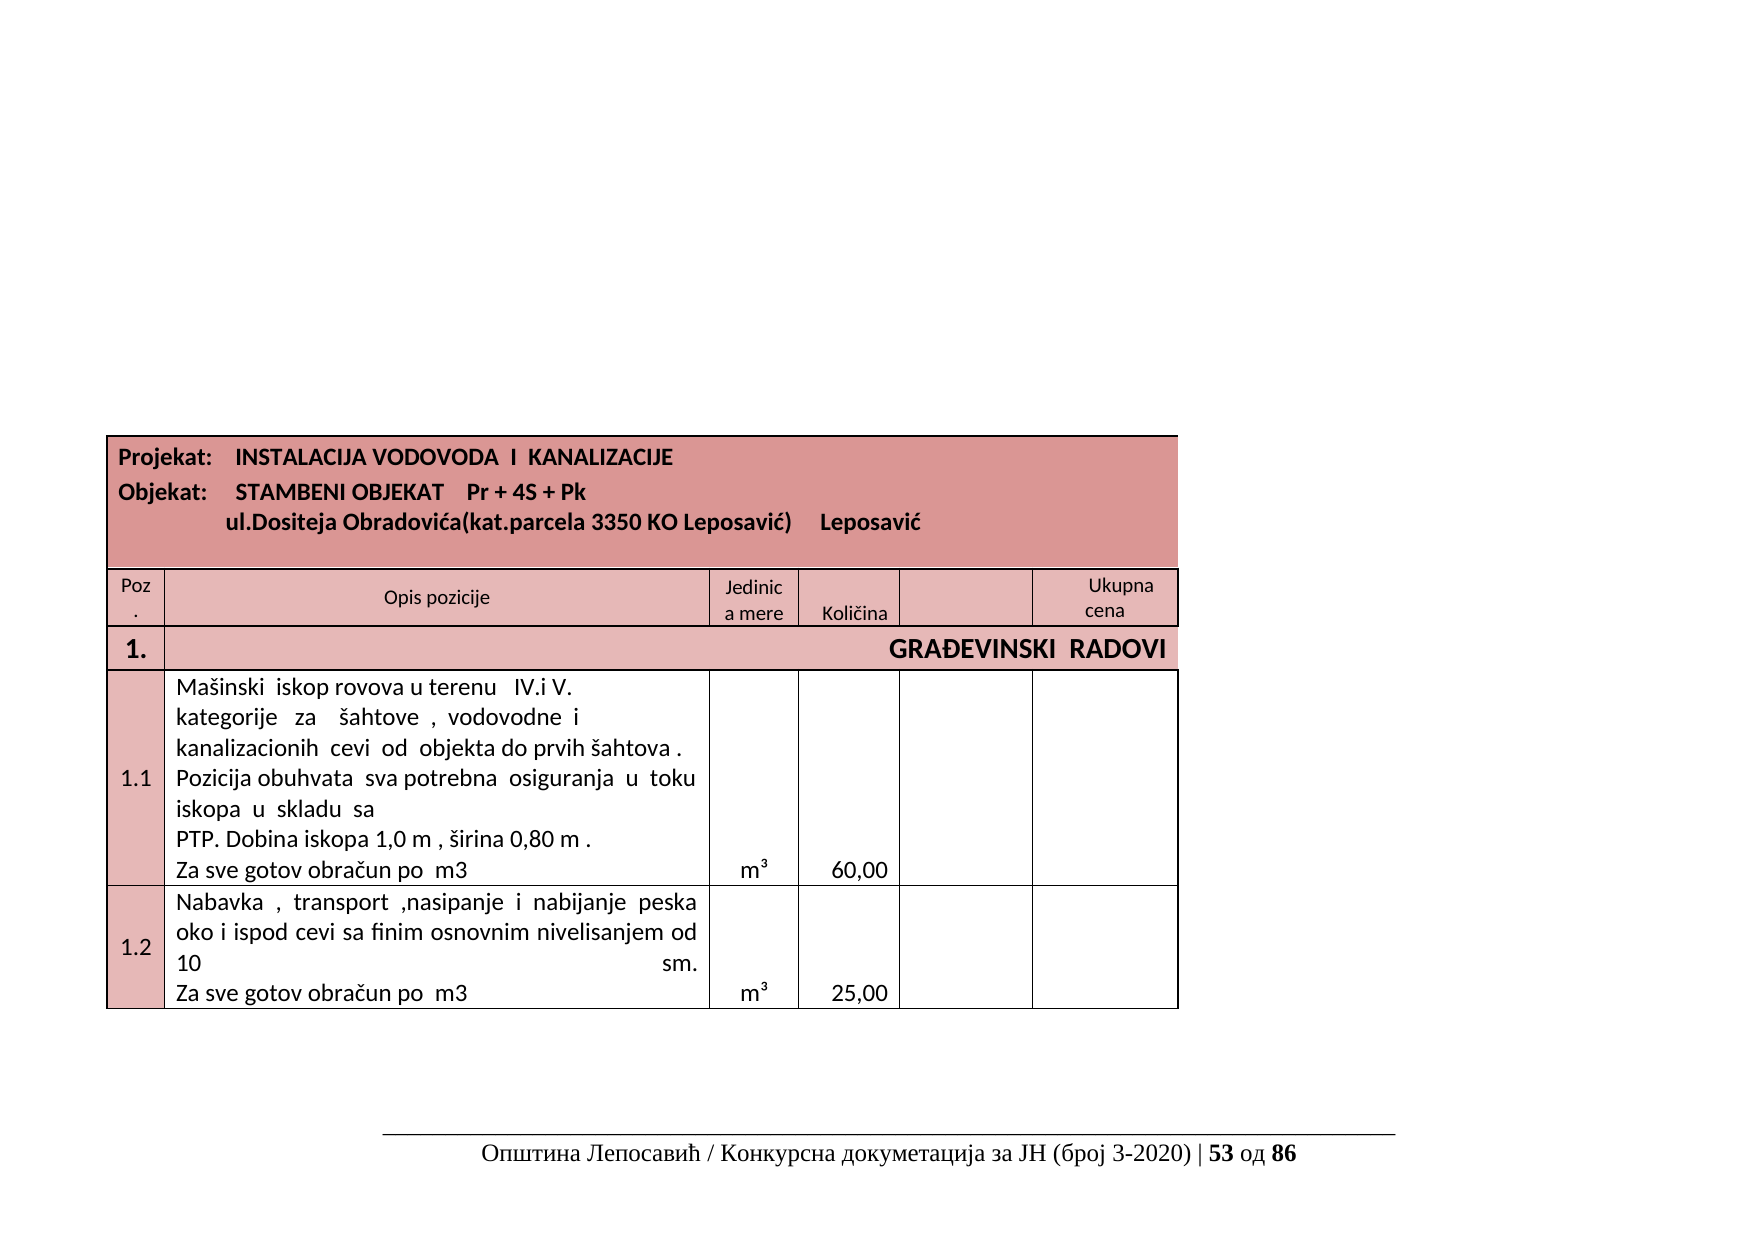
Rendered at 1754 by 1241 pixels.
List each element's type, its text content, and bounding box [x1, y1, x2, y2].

table_cell Nabavka , transport ,nasipanje i nabijanje peska oko i ispod cevi sa finim osnovnim nivelisanjem od 10 sm. Za sve gotov obračun po m3 [165, 886, 709, 1008]
table_cell 25,00 [799, 886, 899, 1008]
table_cell Količina [799, 570, 899, 625]
table_cell [900, 886, 1032, 1008]
table_cell [900, 671, 1032, 885]
table_cell [900, 570, 1032, 625]
table_cell [1033, 671, 1177, 885]
table_cell GRAĐEVINSKI RADOVI [165, 627, 1178, 669]
table_cell 60,00 [799, 671, 899, 885]
table_cell [1033, 886, 1177, 1008]
table_cell Mašinski iskop rovova u terenu IV.i V. kategorije za šahtove , vodovodne i kanalizacionih cevi od objekta do prvih šahtova . Pozicija obuhvata sva potrebna osiguranja u toku iskopa u skladu sa PTP. Dobina iskopa 1,0 m , širina 0,80 m . Za sve gotov obračun po m3 [165, 671, 709, 885]
table_cell 1.2 [108, 886, 164, 1008]
table_cell Jedinica mere [710, 570, 798, 625]
table_cell Poz. [108, 570, 164, 625]
table_cell m³ [710, 886, 798, 1008]
table_cell 1.1 [108, 671, 164, 885]
table_cell 1. [108, 627, 164, 669]
table_cell m³ [710, 671, 798, 885]
table_header Projekat: INSTALACIJA VODOVODA I KANALIZACIJE [108, 437, 1178, 476]
table_cell Ukupna cena [1033, 570, 1177, 625]
table_cell Opis pozicije [165, 570, 709, 625]
table_cell Objekat: STAMBENI OBJEKAT Pr + 4S + Pk ul.Dositeja Obradovića(kat.parcela 3350 KO Leposavić) Leposavić [108, 476, 1178, 567]
